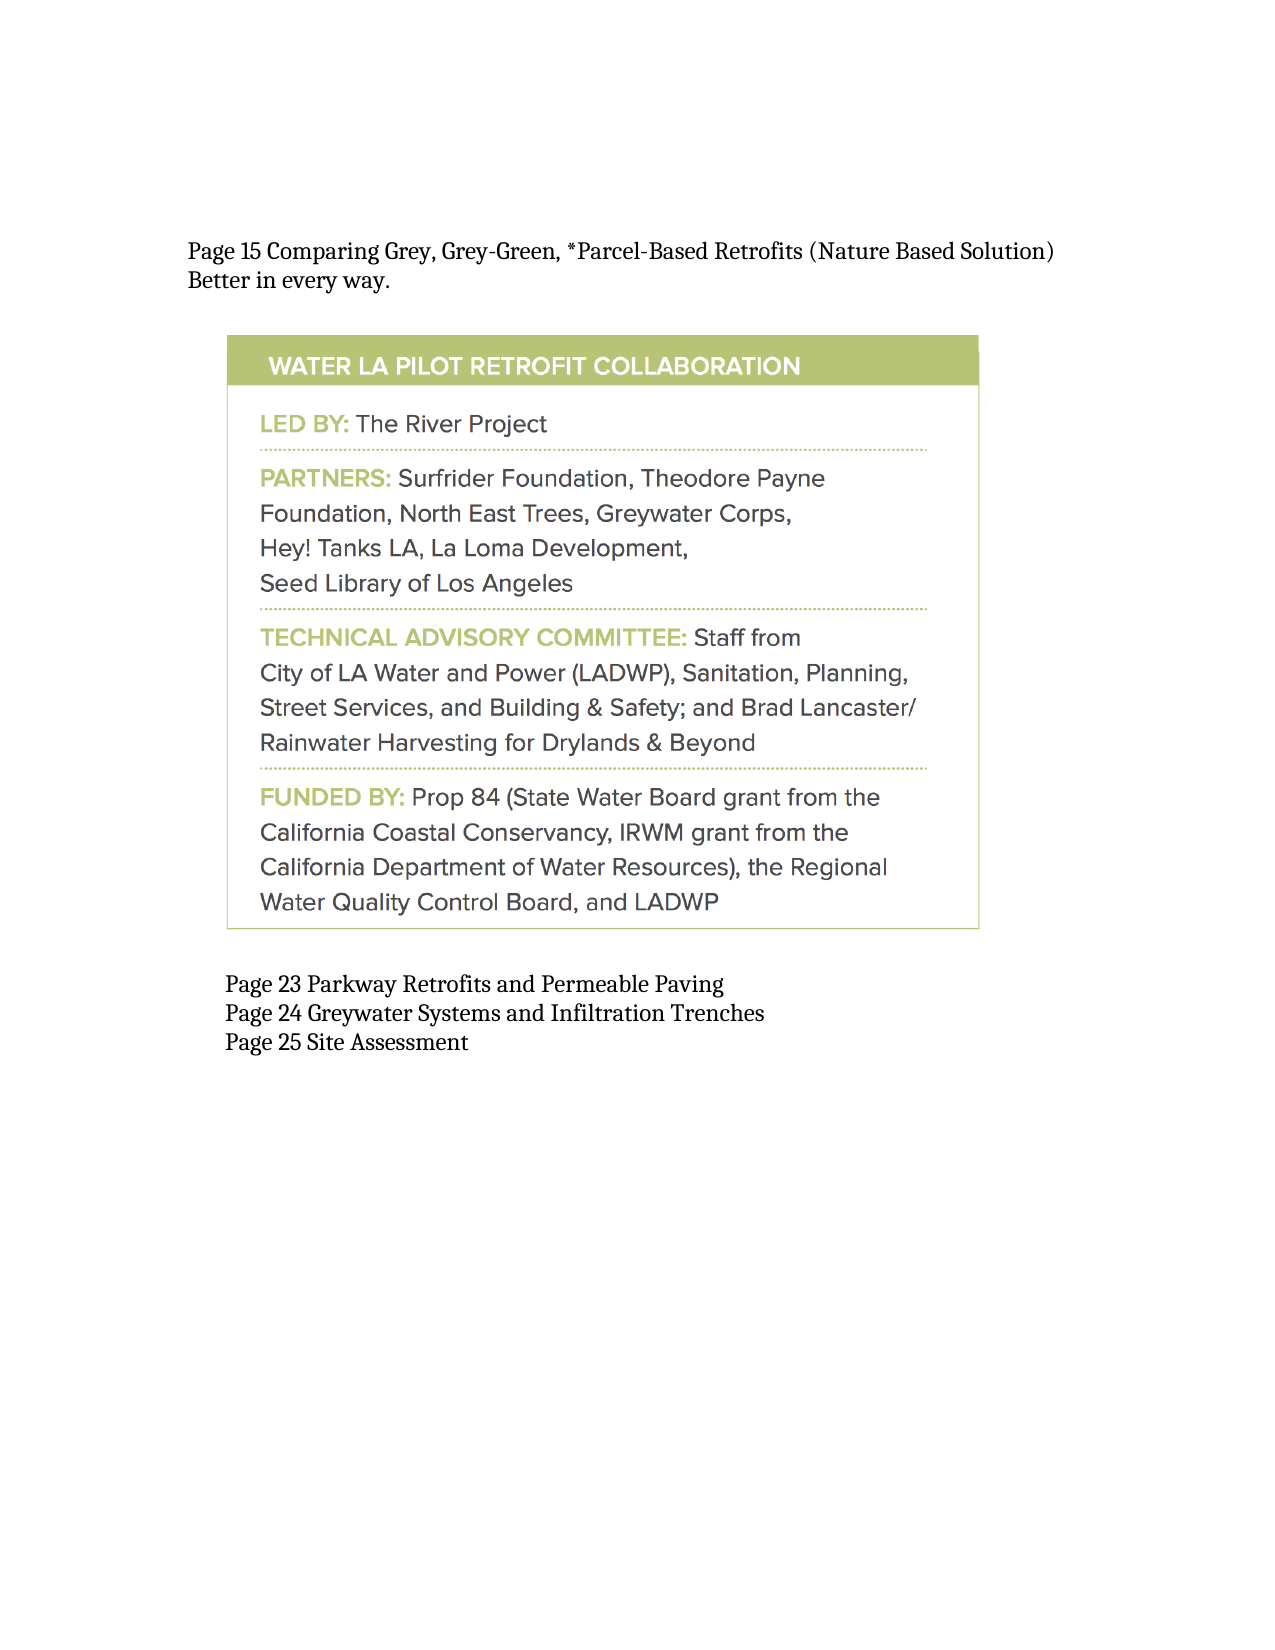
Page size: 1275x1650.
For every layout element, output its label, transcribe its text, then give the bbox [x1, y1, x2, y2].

picture [225, 323, 983, 942]
text Page 24 Greywater Systems and Infiltration Trenches [225, 999, 1087, 1027]
text Page 25 Site Assessment [225, 1027, 1087, 1056]
text Page 23 Parkway Retrofits and Permeable Paving [225, 970, 1087, 999]
text Page 15 Comparing Grey, Grey-Green, *Parcel-Based Retrofits (Nature Based Solution) Better in every way. [187, 237, 1087, 294]
